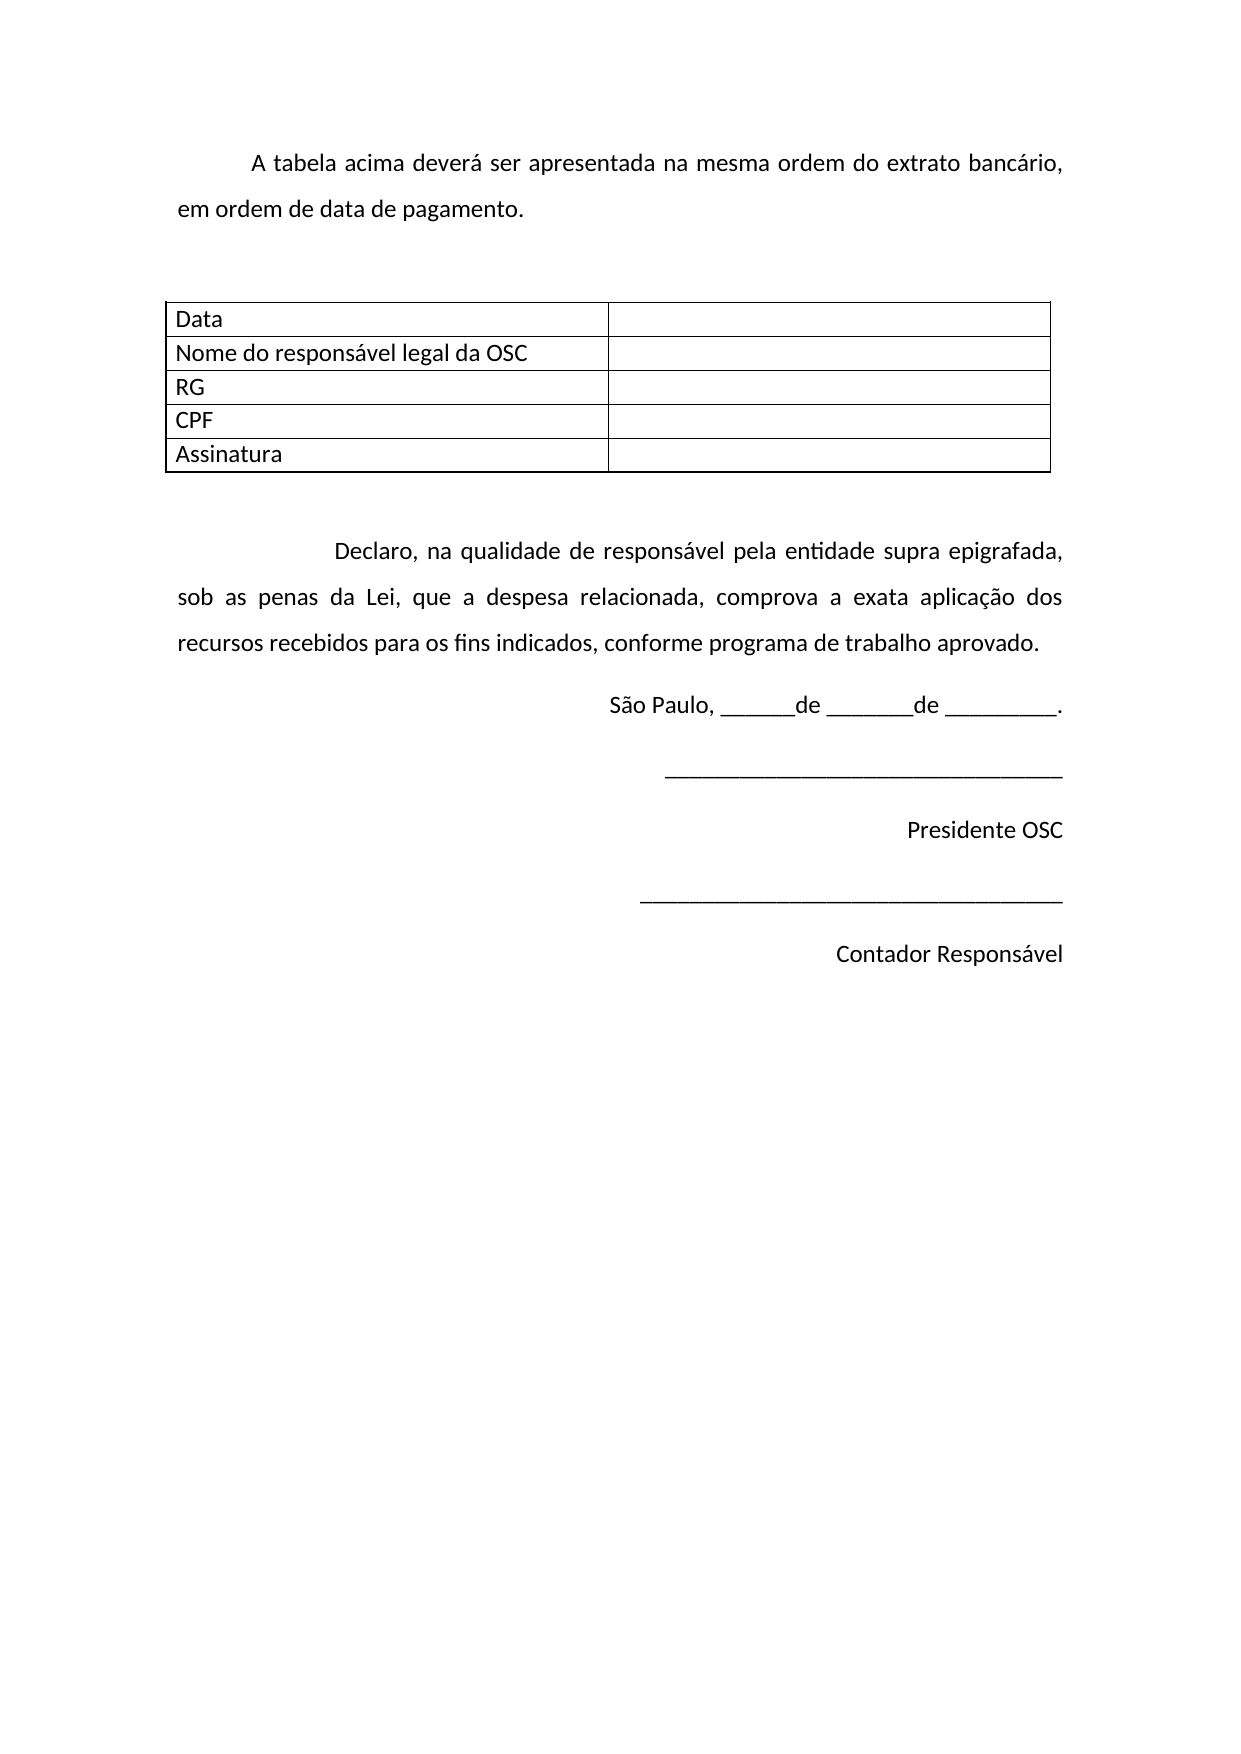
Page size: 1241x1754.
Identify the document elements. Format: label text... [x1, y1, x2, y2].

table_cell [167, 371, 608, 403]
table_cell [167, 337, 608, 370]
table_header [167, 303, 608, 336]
text __________________________________ [177, 876, 1063, 907]
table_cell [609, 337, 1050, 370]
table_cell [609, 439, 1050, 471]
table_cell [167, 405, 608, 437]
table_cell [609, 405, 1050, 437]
text Presidente OSC [177, 814, 1063, 844]
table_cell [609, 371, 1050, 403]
text ________________________________ [177, 751, 1063, 782]
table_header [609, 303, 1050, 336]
text Contador Responsável [177, 939, 1063, 969]
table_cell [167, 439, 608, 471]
text São Paulo, ______de _______de _________. [177, 689, 1063, 719]
text Declaro, na qualidade de responsável pela entidade supra epigrafada, sob as penas da Lei, que a despesa relacionada, comprova a exata aplicação dos recursos recebidos para os fins indicados, conforme programa de trabalho aprovado. [177, 535, 1063, 657]
text A tabela acima deverá ser apresentada na mesma ordem do extrato bancário, em ordem de data de pagamento. [177, 148, 1063, 224]
